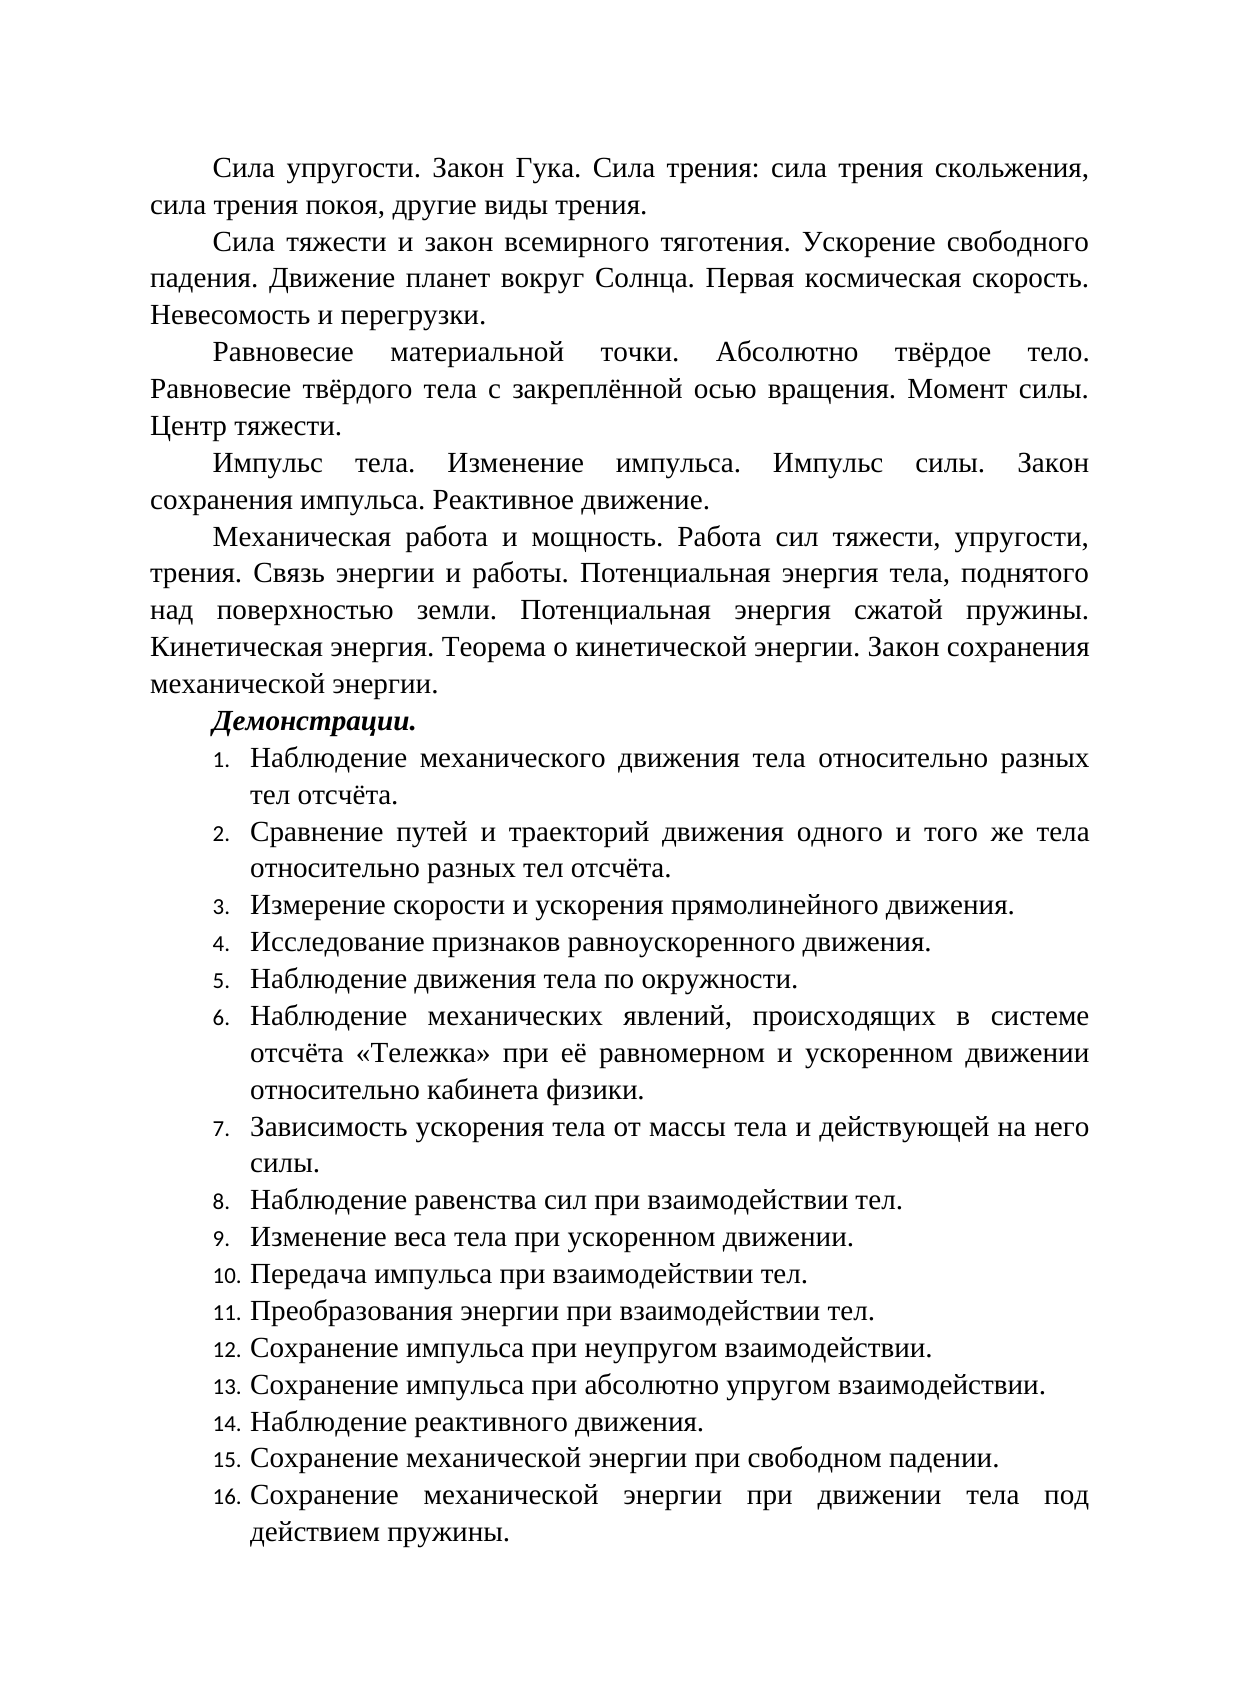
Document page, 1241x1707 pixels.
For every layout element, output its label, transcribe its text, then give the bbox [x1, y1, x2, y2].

list Сравнение путей и траекторий движения одного и того же тела относительно разных тел отсчёта. [212, 814, 1090, 884]
text Равновесие материальной точки. Абсолютно твёрдое тело. Равновесие твёрдого тела с закреплённой осью вращения. Момент силы. Центр тяжести. [150, 334, 1090, 442]
list Сохранение механической энергии при движении тела под действием пружины. [212, 1477, 1090, 1548]
list Исследование признаков равноускоренного движения. [212, 924, 1090, 958]
list Зависимость ускорения тела от массы тела и действующей на него силы. [212, 1109, 1090, 1179]
text Механическая работа и мощность. Работа сил тяжести, упругости, трения. Связь энергии и работы. Потенциальная энергия тела, поднятого над поверхностью земли. Потенциальная энергия сжатой пружины. Кинетическая энергия. Теорема о кинетической энергии. Закон сохранения механической энергии. [150, 519, 1090, 700]
list Измерение скорости и ускорения прямолинейного движения. [212, 887, 1090, 921]
list Сохранение импульса при абсолютно упругом взаимодействии. [212, 1367, 1090, 1400]
list Наблюдение равенства сил при взаимодействии тел. [212, 1182, 1090, 1216]
list Сохранение импульса при неупругом взаимодействии. [212, 1330, 1090, 1363]
text Демонстрации. [150, 703, 1090, 737]
list Сохранение механической энергии при свободном падении. [212, 1441, 1090, 1474]
list Наблюдение движения тела по окружности. [212, 961, 1090, 995]
list Передача импульса при взаимодействии тел. [212, 1256, 1090, 1290]
list Наблюдение реактивного движения. [212, 1404, 1090, 1437]
list Наблюдение механических явлений, происходящих в системе отсчёта «Тележка» при её равномерном и ускоренном движении относительно кабинета физики. [212, 998, 1090, 1105]
text Сила тяжести и закон всемирного тяготения. Ускорение свободного падения. Движение планет вокруг Солнца. Первая космическая скорость. Невесомость и перегрузки. [150, 224, 1090, 331]
text Сила упругости. Закон Гука. Сила трения: сила трения скольжения, сила трения покоя, другие виды трения. [150, 150, 1090, 220]
text Импульс тела. Изменение импульса. Импульс силы. Закон сохранения импульса. Реактивное движение. [150, 445, 1090, 515]
list Преобразования энергии при взаимодействии тел. [212, 1293, 1090, 1327]
list Изменение веса тела при ускоренном движении. [212, 1219, 1090, 1253]
list Наблюдение механического движения тела относительно разных тел отсчёта. [212, 740, 1090, 810]
